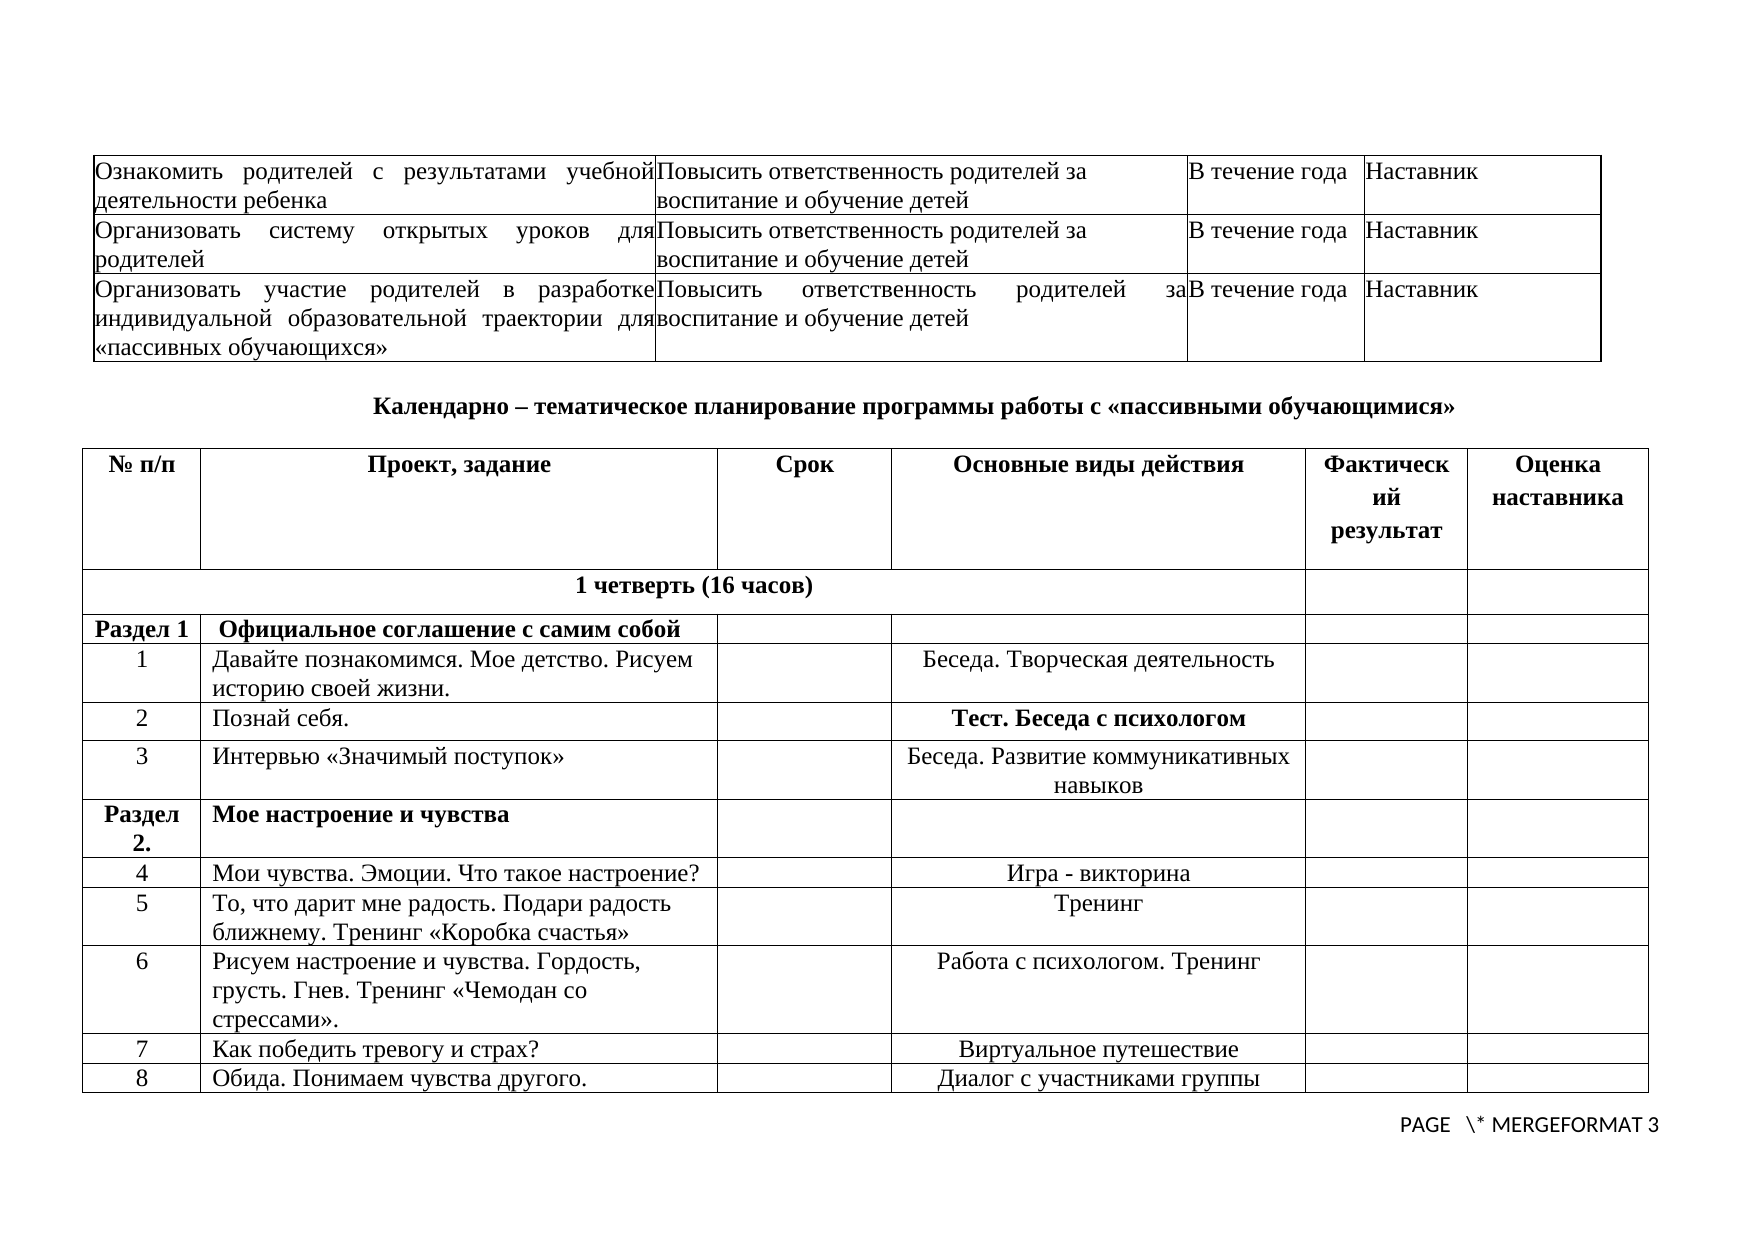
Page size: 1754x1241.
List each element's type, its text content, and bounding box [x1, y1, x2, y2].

table_cell Наставник [1365, 274, 1600, 361]
table_cell [1306, 1034, 1467, 1062]
table_cell Как победить тревогу и страх? [201, 1034, 717, 1062]
table_cell Организовать участие родителей в разработке индивидуальной образовательной траектории для «пассивных обучающихся» [95, 274, 655, 361]
table_cell Официальное соглашение с самим собой [201, 615, 717, 643]
table_cell Работа с психологом. Тренинг [892, 946, 1305, 1033]
table_cell [1306, 615, 1467, 643]
table_cell Повысить ответственность родителей за воспитание и обучение детей [656, 274, 1187, 361]
table_cell То, что дарит мне радость. Подари радость ближнему. Тренинг «Коробка счастья» [201, 888, 717, 945]
table_cell [1306, 703, 1467, 740]
table_header № п/п [83, 449, 200, 569]
table_cell Тест. Беседа с психологом [892, 703, 1305, 740]
table_cell Наставник [1365, 215, 1600, 273]
table_cell [1306, 800, 1467, 857]
table_cell [1468, 946, 1648, 1033]
table_cell [1468, 615, 1648, 643]
table_cell Беседа. Развитие коммуникативных навыков [892, 741, 1305, 798]
table_cell [1468, 858, 1648, 887]
table_cell [1306, 741, 1467, 798]
table_cell В течение года [1188, 156, 1364, 214]
table_cell Мои чувства. Эмоции. Что такое настроение? [201, 858, 717, 887]
table_header Фактический результат [1306, 449, 1467, 569]
table_cell Повысить ответственность родителей за воспитание и обучение детей [656, 156, 1187, 214]
table_cell Наставник [1365, 156, 1600, 214]
table_cell Ознакомить родителей с результатами учебной деятельности ребенка [95, 156, 655, 214]
table_cell Интервью «Значимый поступок» [201, 741, 717, 798]
table_cell Организовать систему открытых уроков для родителей [95, 215, 655, 273]
text Календарно – тематическое планирование программы работы с «пассивными обучающимися» [169, 391, 1659, 419]
table_cell [718, 1064, 891, 1092]
table_cell [1306, 858, 1467, 887]
table_cell [1468, 1034, 1648, 1062]
table_cell Повысить ответственность родителей за воспитание и обучение детей [656, 215, 1187, 273]
table_cell 1 [83, 644, 200, 702]
table_cell [1306, 644, 1467, 702]
table_cell 4 [83, 858, 200, 887]
table_header Срок [718, 449, 891, 569]
table_cell В течение года [1188, 215, 1364, 273]
table_cell В течение года [1188, 274, 1364, 361]
table_cell [1468, 800, 1648, 857]
table_cell [718, 888, 891, 945]
table_cell 5 [83, 888, 200, 945]
table_cell 6 [83, 946, 200, 1033]
table_cell [718, 800, 891, 857]
table_cell 8 [83, 1064, 200, 1092]
table_cell Игра - викторина [892, 858, 1305, 887]
table_cell [718, 741, 891, 798]
table_cell [1306, 1064, 1467, 1092]
table_cell 1 четверть (16 часов) [83, 570, 1305, 613]
table_cell [1468, 703, 1648, 740]
table_cell [1468, 741, 1648, 798]
table_cell Мое настроение и чувства [201, 800, 717, 857]
table_cell 2 [83, 703, 200, 740]
table_cell [1306, 946, 1467, 1033]
table_header Оценка наставника [1468, 449, 1648, 569]
table_cell [1468, 644, 1648, 702]
table_cell [892, 615, 1305, 643]
table_cell Рисуем настроение и чувства. Гордость, грусть. Гнев. Тренинг «Чемодан со стрессами». [201, 946, 717, 1033]
table_cell Давайте познакомимся. Мое детство. Рисуем историю своей жизни. [201, 644, 717, 702]
table_header Основные виды действия [892, 449, 1305, 569]
table_header Проект, задание [201, 449, 717, 569]
table_cell [892, 800, 1305, 857]
table_cell [1468, 888, 1648, 945]
table_cell [718, 615, 891, 643]
table_cell [718, 644, 891, 702]
table_cell Обида. Понимаем чувства другого. [201, 1064, 717, 1092]
table_cell [718, 703, 891, 740]
table_cell Тренинг [892, 888, 1305, 945]
table_cell [1306, 888, 1467, 945]
table_cell 3 [83, 741, 200, 798]
table_cell 7 [83, 1034, 200, 1062]
table_cell Раздел 1 [83, 615, 200, 643]
table_cell [718, 858, 891, 887]
table_cell [718, 1034, 891, 1062]
table_cell Виртуальное путешествие [892, 1034, 1305, 1062]
table_cell [1468, 1064, 1648, 1092]
table_cell [718, 946, 891, 1033]
table_cell [1306, 570, 1467, 613]
table_cell Познай себя. [201, 703, 717, 740]
table_cell Беседа. Творческая деятельность [892, 644, 1305, 702]
table_cell Диалог с участниками группы [892, 1064, 1305, 1092]
table_cell Раздел 2. [83, 800, 200, 857]
table_cell [1468, 570, 1648, 613]
